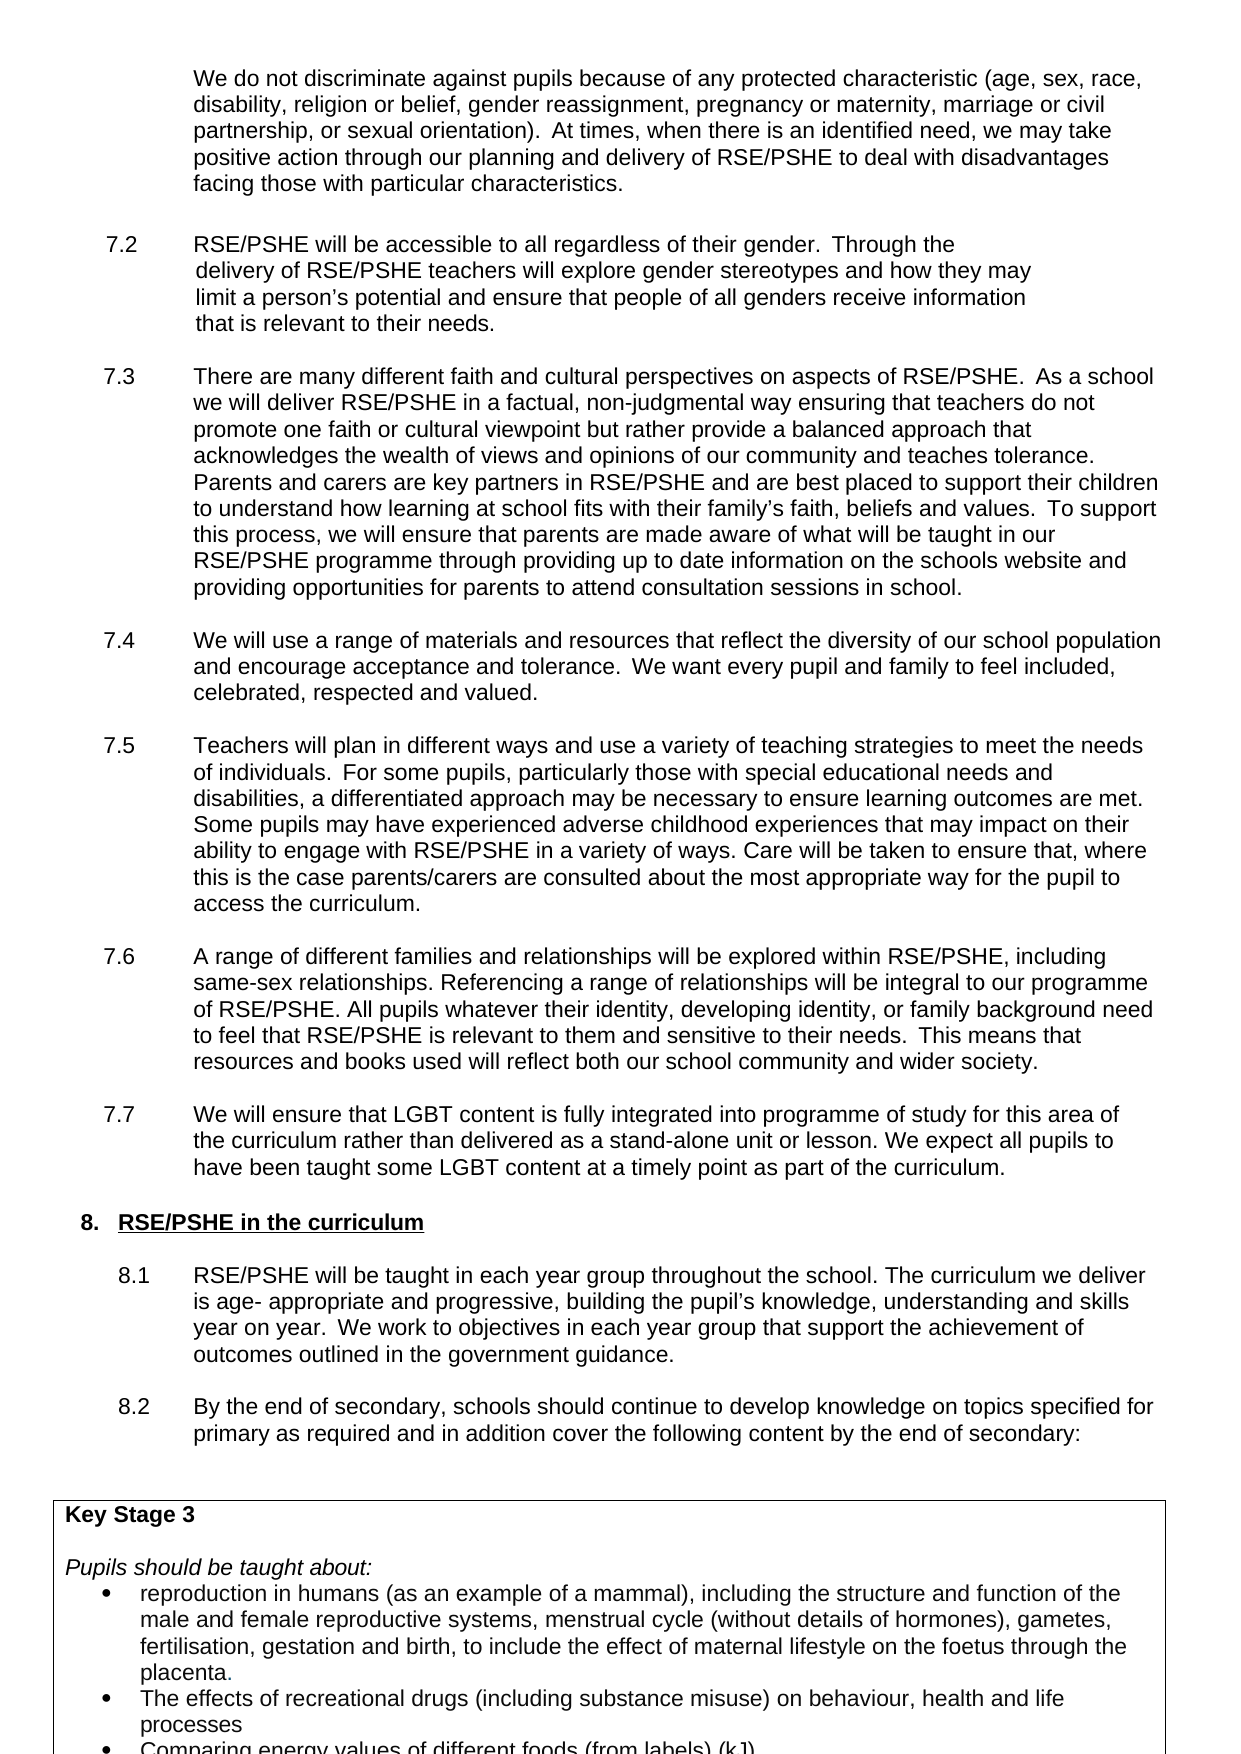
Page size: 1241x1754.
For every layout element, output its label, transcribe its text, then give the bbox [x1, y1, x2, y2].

subtitle RSE/PSHE in the curriculum [80, 1209, 1186, 1235]
list RSE/PSHE will be accessible to all regardless of their gender. Through the delivery of RSE/PSHE teachers will explore gender stereotypes and how they may limit a person’s potential and ensure that people of all genders receive information that is relevant to their needs. [106, 231, 1032, 337]
list We will ensure that LGBT content is fully integrated into programme of study for this area of the curriculum rather than delivered as a stand-alone unit or lesson. We expect all pupils to have been taught some LGBT content at a timely point as part of the curriculum. [103, 1101, 1157, 1180]
list A range of different families and relationships will be explored within RSE/PSHE, including same-sex relationships. Referencing a range of relationships will be integral to our programme of RSE/PSHE. All pupils whatever their identity, developing identity, or family background need to feel that RSE/PSHE is relevant to them and sensitive to their needs. This means that resources and books used will reflect both our school community and wider society. [103, 943, 1161, 1075]
list RSE/PSHE will be taught in each year group throughout the school. The curriculum we deliver is age- appropriate and progressive, building the pupil’s knowledge, understanding and skills year on year. We work to objectives in each year group that support the achievement of outcomes outlined in the government guidance. [118, 1262, 1153, 1367]
list By the end of secondary, schools should continue to develop knowledge on topics specified for primary as required and in addition cover the following content by the end of secondary: [118, 1393, 1154, 1446]
list There are many different faith and cultural perspectives on aspects of RSE/PSHE. As a school we will deliver RSE/PSHE in a factual, non-judgmental way ensuring that teachers do not promote one faith or cultural viewpoint but rather provide a balanced approach that acknowledges the wealth of views and opinions of our community and teaches tolerance. Parents and carers are key partners in RSE/PSHE and are best placed to support their children to understand how learning at school fits with their family’s faith, beliefs and values. To support this process, we will ensure that parents are made aware of what will be taught in our RSE/PSHE programme through providing up to date information on the schools website and providing opportunities for parents to attend consultation sessions in school. [103, 363, 1159, 600]
list Teachers will plan in different ways and use a variety of teaching strategies to meet the needs of individuals. For some pupils, particularly those with special educational needs and disabilities, a differentiated approach may be necessary to ensure learning outcomes are met. Some pupils may have experienced adverse childhood experiences that may impact on their ability to engage with RSE/PSHE in a variety of ways. Care will be taken to ensure that, where this is the case parents/carers are consulted about the most appropriate way for the pupil to access the curriculum. [103, 732, 1160, 917]
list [103, 64, 1148, 196]
list We will use a range of materials and resources that reflect the diversity of our school population and encourage acceptance and tolerance. We want every pupil and family to feel included, celebrated, respected and valued. [103, 627, 1161, 706]
